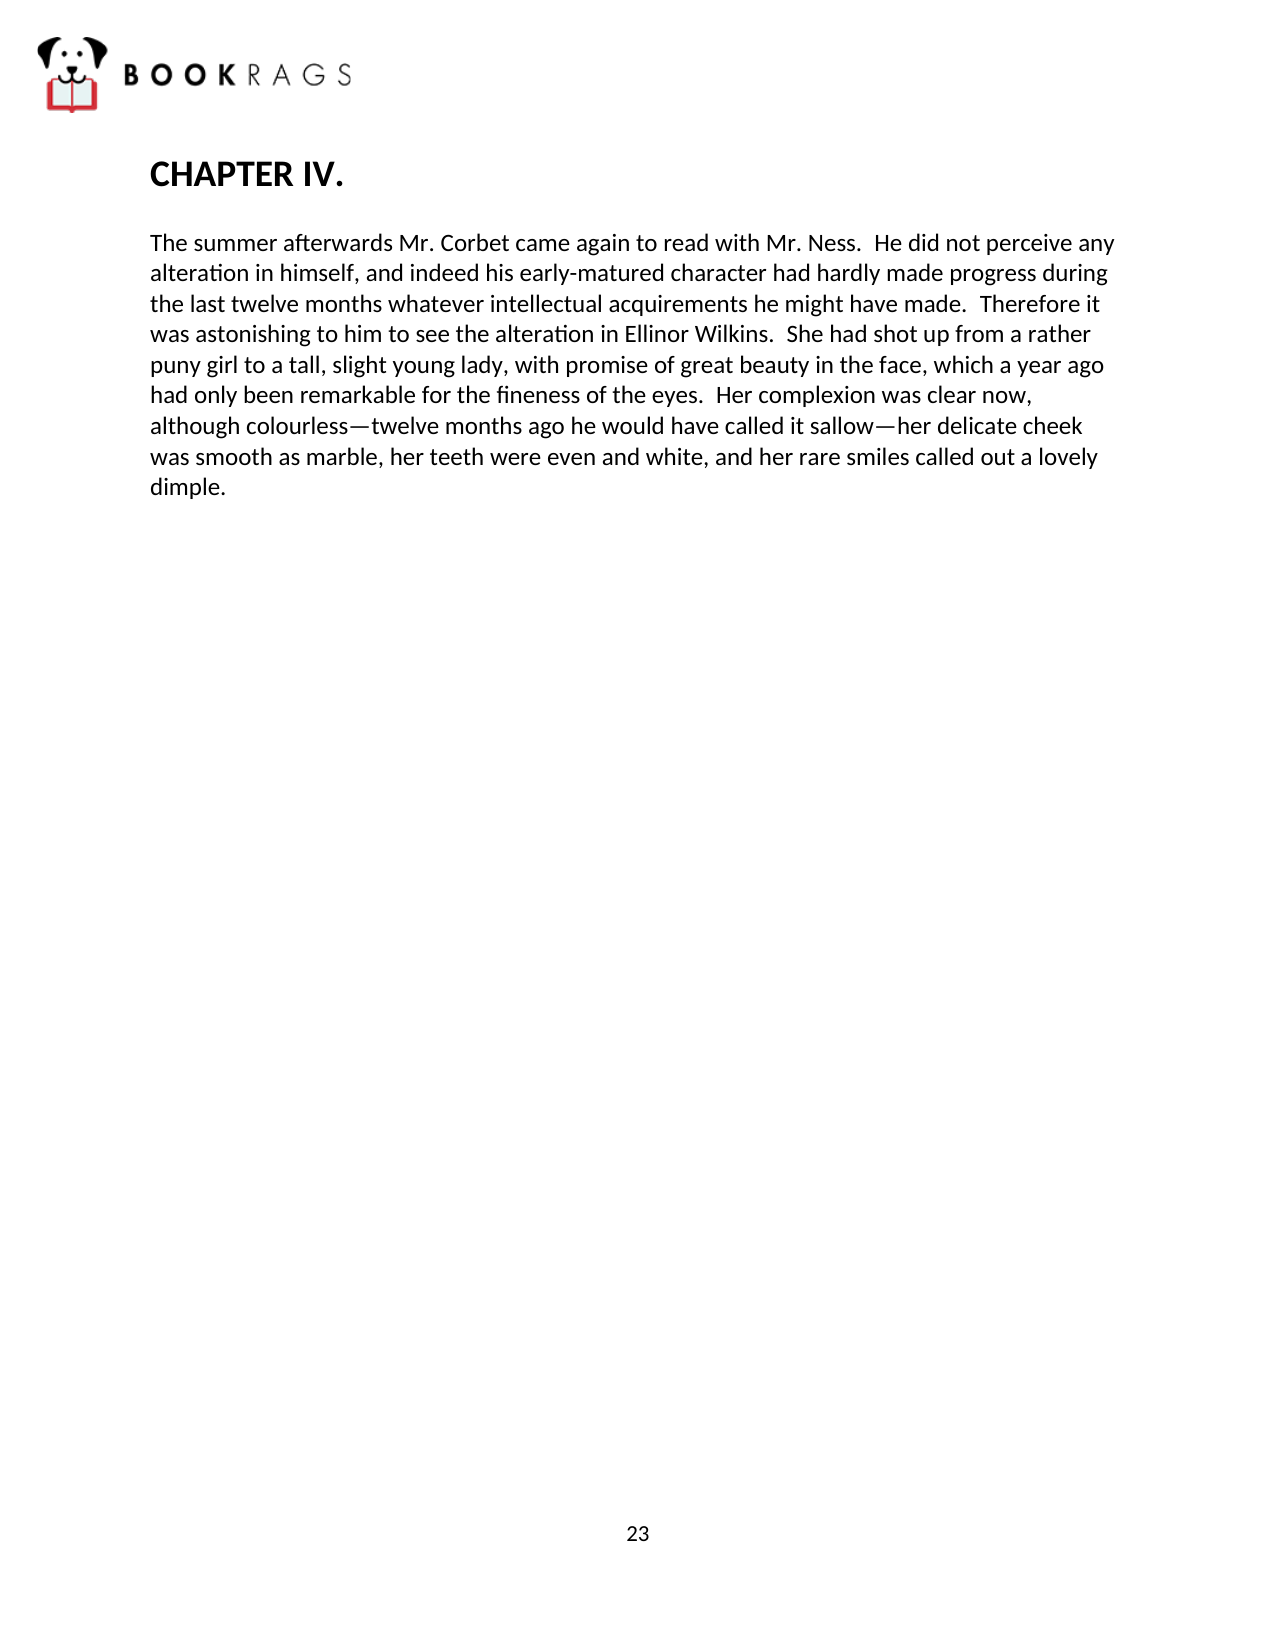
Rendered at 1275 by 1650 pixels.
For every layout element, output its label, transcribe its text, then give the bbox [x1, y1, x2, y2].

text The summer afterwards Mr. Corbet came again to read with Mr. Ness. He did not perceive any alteration in himself, and indeed his early-matured character had hardly made progress during the last twelve months whatever intellectual acquirements he might have made. Therefore it was astonishing to him to see the alteration in Ellinor Wilkins. She had shot up from a rather puny girl to a tall, slight young lady, with promise of great beauty in the face, which a year ago had only been remarkable for the fineness of the eyes. Her complexion was clear now, although colourless—­twelve months ago he would have called it sallow—­her delicate cheek was smooth as marble, her teeth were even and white, and her rare smiles called out a lovely dimple. [150, 227, 1125, 502]
text CHAPTER IV. [150, 150, 1125, 196]
picture [37, 37, 351, 113]
